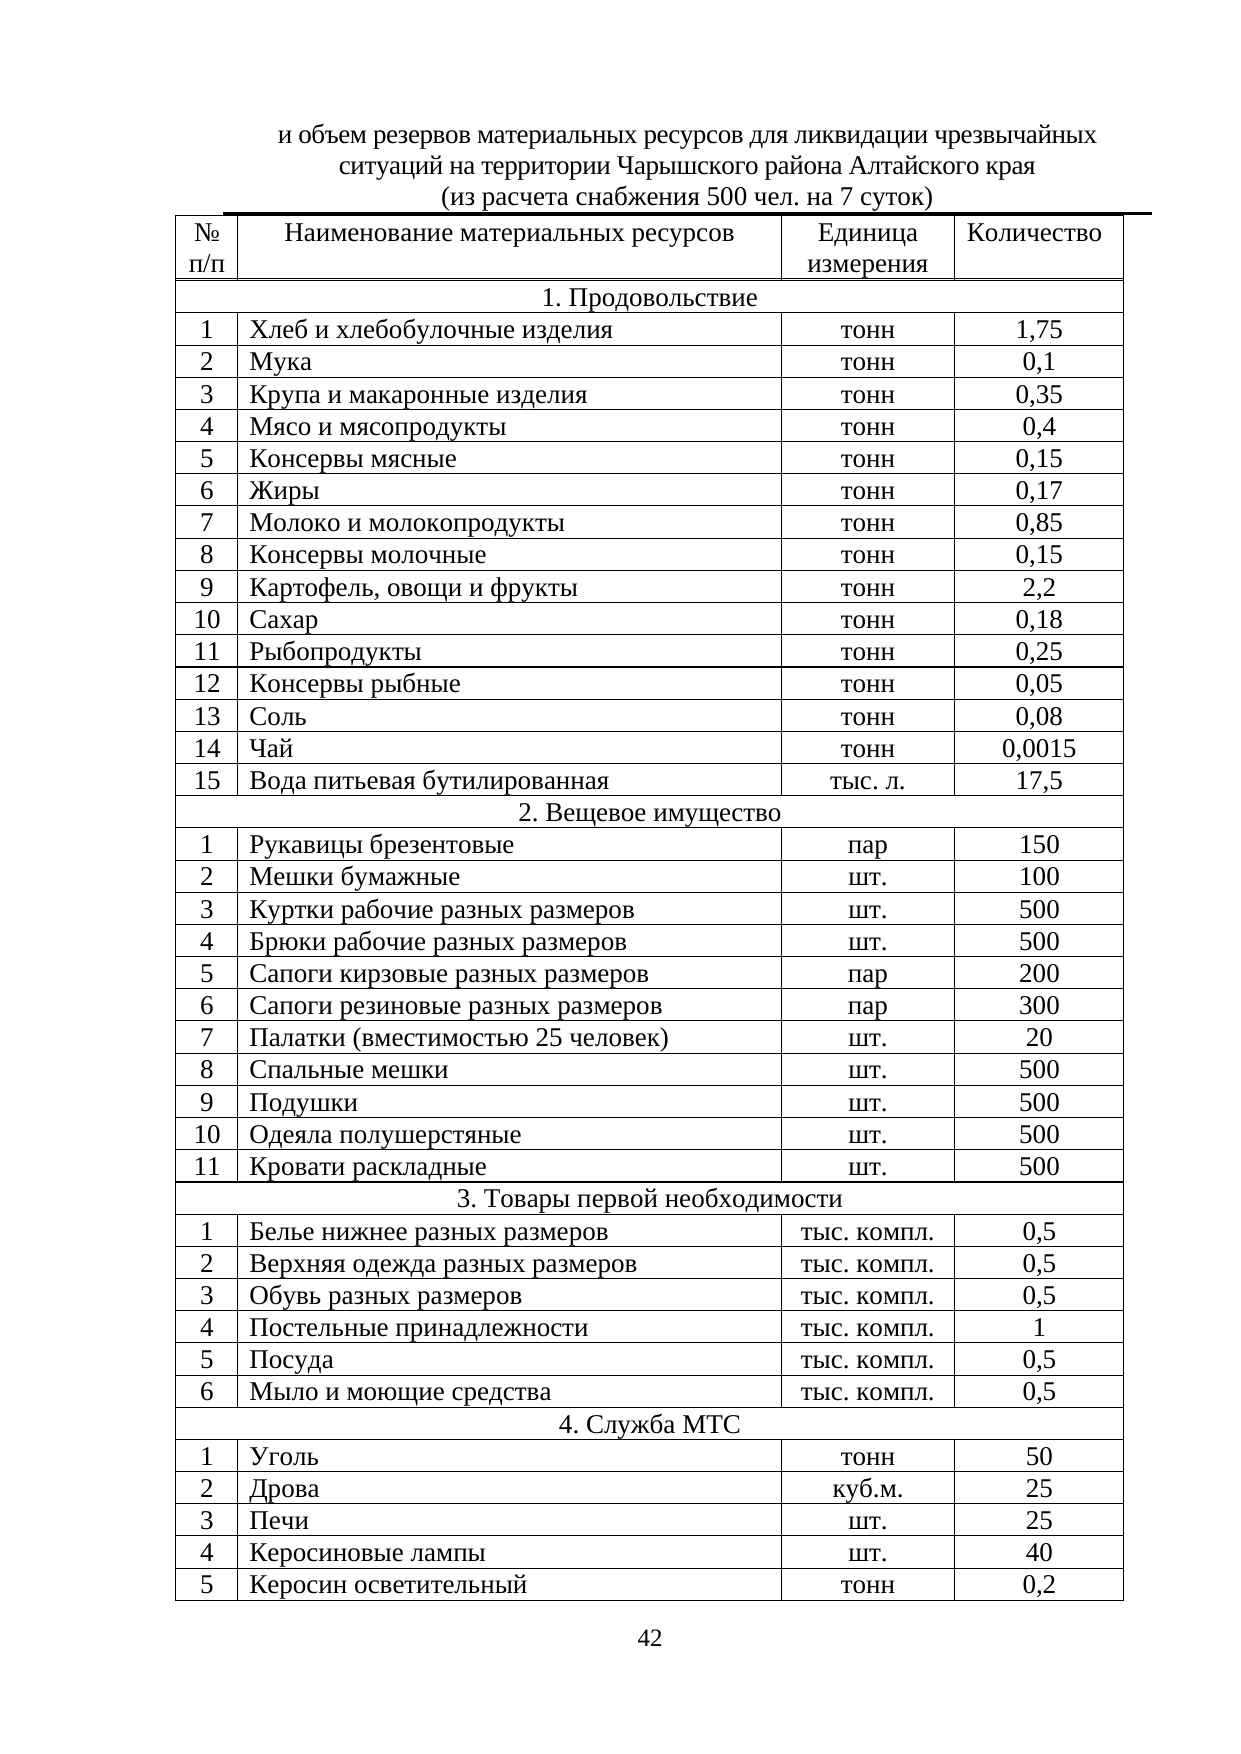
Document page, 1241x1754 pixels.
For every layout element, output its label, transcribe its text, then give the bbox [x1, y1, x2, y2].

table_cell 1 [176, 1440, 237, 1471]
table_cell 0,15 [955, 539, 1123, 570]
table_cell 8 [176, 1054, 237, 1085]
table_cell тыс. компл. [782, 1376, 954, 1407]
table_cell 9 [176, 1086, 237, 1117]
table_cell Сапоги кирзовые разных размеров [238, 957, 781, 988]
table_cell 3 [176, 1504, 237, 1535]
table_cell 0,85 [955, 506, 1123, 538]
table_cell тонн [782, 410, 954, 441]
table_cell Соль [238, 700, 781, 731]
table_cell тонн [782, 1440, 954, 1471]
table_cell шт. [782, 1054, 954, 1085]
table_cell тонн [782, 1569, 954, 1600]
table_cell 1. Продовольствие [176, 281, 1123, 312]
table_cell 50 [955, 1440, 1123, 1471]
table_cell 20 [955, 1021, 1123, 1053]
table_cell 2 [176, 1472, 237, 1503]
table_cell тонн [782, 635, 954, 666]
table_cell 4 [176, 1536, 237, 1568]
table_cell 4 [176, 410, 237, 441]
table_cell тонн [782, 700, 954, 731]
table_cell Вода питьевая бутилированная [238, 764, 781, 795]
table_cell тыс. компл. [782, 1215, 954, 1246]
table_cell 12 [176, 668, 237, 698]
table_cell 500 [955, 1086, 1123, 1117]
table_cell Керосин осветительный [238, 1569, 781, 1600]
table_cell шт. [782, 1150, 954, 1181]
table_cell 0,4 [955, 410, 1123, 441]
table_cell 0,5 [955, 1215, 1123, 1246]
table_cell 3 [176, 893, 237, 924]
table_cell 2. Вещевое имущество [176, 796, 1123, 827]
table_cell 0,18 [955, 603, 1123, 634]
table_cell шт. [782, 925, 954, 956]
table_cell пар [782, 989, 954, 1020]
table_cell тыс. компл. [782, 1311, 954, 1342]
table_cell 500 [955, 893, 1123, 924]
table_cell тонн [782, 506, 954, 538]
table_cell Верхняя одежда разных размеров [238, 1247, 781, 1278]
table_cell Керосиновые лампы [238, 1536, 781, 1568]
table_cell тонн [782, 539, 954, 570]
table_cell Хлеб и хлебобулочные изделия [238, 313, 781, 344]
table_cell 1 [176, 828, 237, 859]
table_cell Картофель, овощи и фрукты [238, 571, 781, 602]
table_cell 0,15 [955, 442, 1123, 473]
table_cell 7 [176, 1021, 237, 1053]
table_cell Спальные мешки [238, 1054, 781, 1085]
table_cell Брюки рабочие разных размеров [238, 925, 781, 956]
table_cell тонн [782, 603, 954, 634]
table_cell тыс. л. [782, 764, 954, 795]
table_cell 15 [176, 764, 237, 795]
table_cell 150 [955, 828, 1123, 859]
table_cell 11 [176, 1150, 237, 1181]
table_cell 10 [176, 1118, 237, 1149]
table_cell Мука [238, 346, 781, 377]
table_cell тонн [782, 474, 954, 505]
table_cell 2,2 [955, 571, 1123, 602]
table_cell Одеяла полушерстяные [238, 1118, 781, 1149]
table_cell 0,35 [955, 378, 1123, 409]
table_cell тыс. компл. [782, 1279, 954, 1310]
table_cell 2 [176, 346, 237, 377]
table_cell Подушки [238, 1086, 781, 1117]
table_cell Кровати раскладные [238, 1150, 781, 1181]
table_cell тонн [782, 313, 954, 344]
table_cell Белье нижнее разных размеров [238, 1215, 781, 1246]
table_cell 0,1 [955, 346, 1123, 377]
table_cell 11 [176, 635, 237, 666]
table_cell Крупа и макаронные изделия [238, 378, 781, 409]
table_cell 0,05 [955, 668, 1123, 698]
table_header Наименование материальных ресурсов [238, 216, 781, 278]
table_cell 17,5 [955, 764, 1123, 795]
table_cell Посуда [238, 1343, 781, 1374]
table_cell 300 [955, 989, 1123, 1020]
table_cell 9 [176, 571, 237, 602]
table_cell Консервы рыбные [238, 668, 781, 698]
table_cell 25 [955, 1504, 1123, 1535]
table_cell 10 [176, 603, 237, 634]
table_cell 3. Товары первой необходимости [176, 1183, 1123, 1213]
table_cell Обувь разных размеров [238, 1279, 781, 1310]
table_cell 500 [955, 1150, 1123, 1181]
table_cell 13 [176, 700, 237, 731]
table_cell тонн [782, 732, 954, 763]
table_cell Мясо и мясопродукты [238, 410, 781, 441]
table_cell 5 [176, 1569, 237, 1600]
table_cell 0,5 [955, 1247, 1123, 1278]
table_cell 6 [176, 989, 237, 1020]
table_cell шт. [782, 1021, 954, 1053]
table_cell 500 [955, 925, 1123, 956]
table_cell 4 [176, 925, 237, 956]
table_cell 6 [176, 1376, 237, 1407]
table_cell 0,0015 [955, 732, 1123, 763]
table_cell 100 [955, 861, 1123, 892]
table_cell Сахар [238, 603, 781, 634]
table_cell 40 [955, 1536, 1123, 1568]
table_cell 0,25 [955, 635, 1123, 666]
table_cell Рыбопродукты [238, 635, 781, 666]
table_header Единица измерения [782, 216, 954, 278]
table_cell тонн [782, 668, 954, 698]
table_cell Сапоги резиновые разных размеров [238, 989, 781, 1020]
table_cell тонн [782, 442, 954, 473]
table_cell 4. Служба МТС [176, 1408, 1123, 1439]
table_cell 5 [176, 1343, 237, 1374]
table_cell шт. [782, 1118, 954, 1149]
table_cell 0,5 [955, 1279, 1123, 1310]
table_cell 3 [176, 1279, 237, 1310]
table_cell Палатки (вместимостью 25 человек) [238, 1021, 781, 1053]
table_cell 2 [176, 861, 237, 892]
table_cell Консервы молочные [238, 539, 781, 570]
table_cell 8 [176, 539, 237, 570]
table_cell тонн [782, 346, 954, 377]
table_cell тонн [782, 378, 954, 409]
table_cell тыс. компл. [782, 1343, 954, 1374]
table_cell Куртки рабочие разных размеров [238, 893, 781, 924]
table_cell 500 [955, 1118, 1123, 1149]
table_cell 1 [955, 1311, 1123, 1342]
text (из расчета снабжения 500 чел. на 7 суток) [223, 180, 1152, 212]
table_cell 0,17 [955, 474, 1123, 505]
table_cell 4 [176, 1311, 237, 1342]
table_cell Дрова [238, 1472, 781, 1503]
table_cell пар [782, 828, 954, 859]
table_cell Жиры [238, 474, 781, 505]
table_cell 0,08 [955, 700, 1123, 731]
table_header Количество [955, 216, 1123, 278]
table_cell 200 [955, 957, 1123, 988]
table_cell 7 [176, 506, 237, 538]
table_cell 0,5 [955, 1343, 1123, 1374]
table_cell 3 [176, 378, 237, 409]
table_cell шт. [782, 861, 954, 892]
table_cell шт. [782, 1536, 954, 1568]
table_cell 25 [955, 1472, 1123, 1503]
table_cell Мешки бумажные [238, 861, 781, 892]
table_cell 0,2 [955, 1569, 1123, 1600]
table_cell тонн [782, 571, 954, 602]
table_cell 500 [955, 1054, 1123, 1085]
table_cell шт. [782, 1086, 954, 1117]
table_cell Рукавицы брезентовые [238, 828, 781, 859]
table_cell 1 [176, 1215, 237, 1246]
table_cell 6 [176, 474, 237, 505]
table_cell Постельные принадлежности [238, 1311, 781, 1342]
table_cell пар [782, 957, 954, 988]
table_cell 5 [176, 442, 237, 473]
table_cell шт. [782, 1504, 954, 1535]
text и объем резервов материальных ресурсов для ликвидации чрезвычайных ситуаций на территории Чарышского района Алтайского края [223, 118, 1152, 180]
table_cell куб.м. [782, 1472, 954, 1503]
table_cell шт. [782, 893, 954, 924]
table_cell Мыло и моющие средства [238, 1376, 781, 1407]
table_cell Чай [238, 732, 781, 763]
table_cell Молоко и молокопродукты [238, 506, 781, 538]
table_cell Печи [238, 1504, 781, 1535]
table_cell Консервы мясные [238, 442, 781, 473]
table_cell 1,75 [955, 313, 1123, 344]
table_cell тыс. компл. [782, 1247, 954, 1278]
table_header № п/п [176, 216, 237, 278]
table_cell 1 [176, 313, 237, 344]
table_cell 0,5 [955, 1376, 1123, 1407]
table_cell 5 [176, 957, 237, 988]
table_cell 2 [176, 1247, 237, 1278]
table_cell Уголь [238, 1440, 781, 1471]
table_cell 14 [176, 732, 237, 763]
